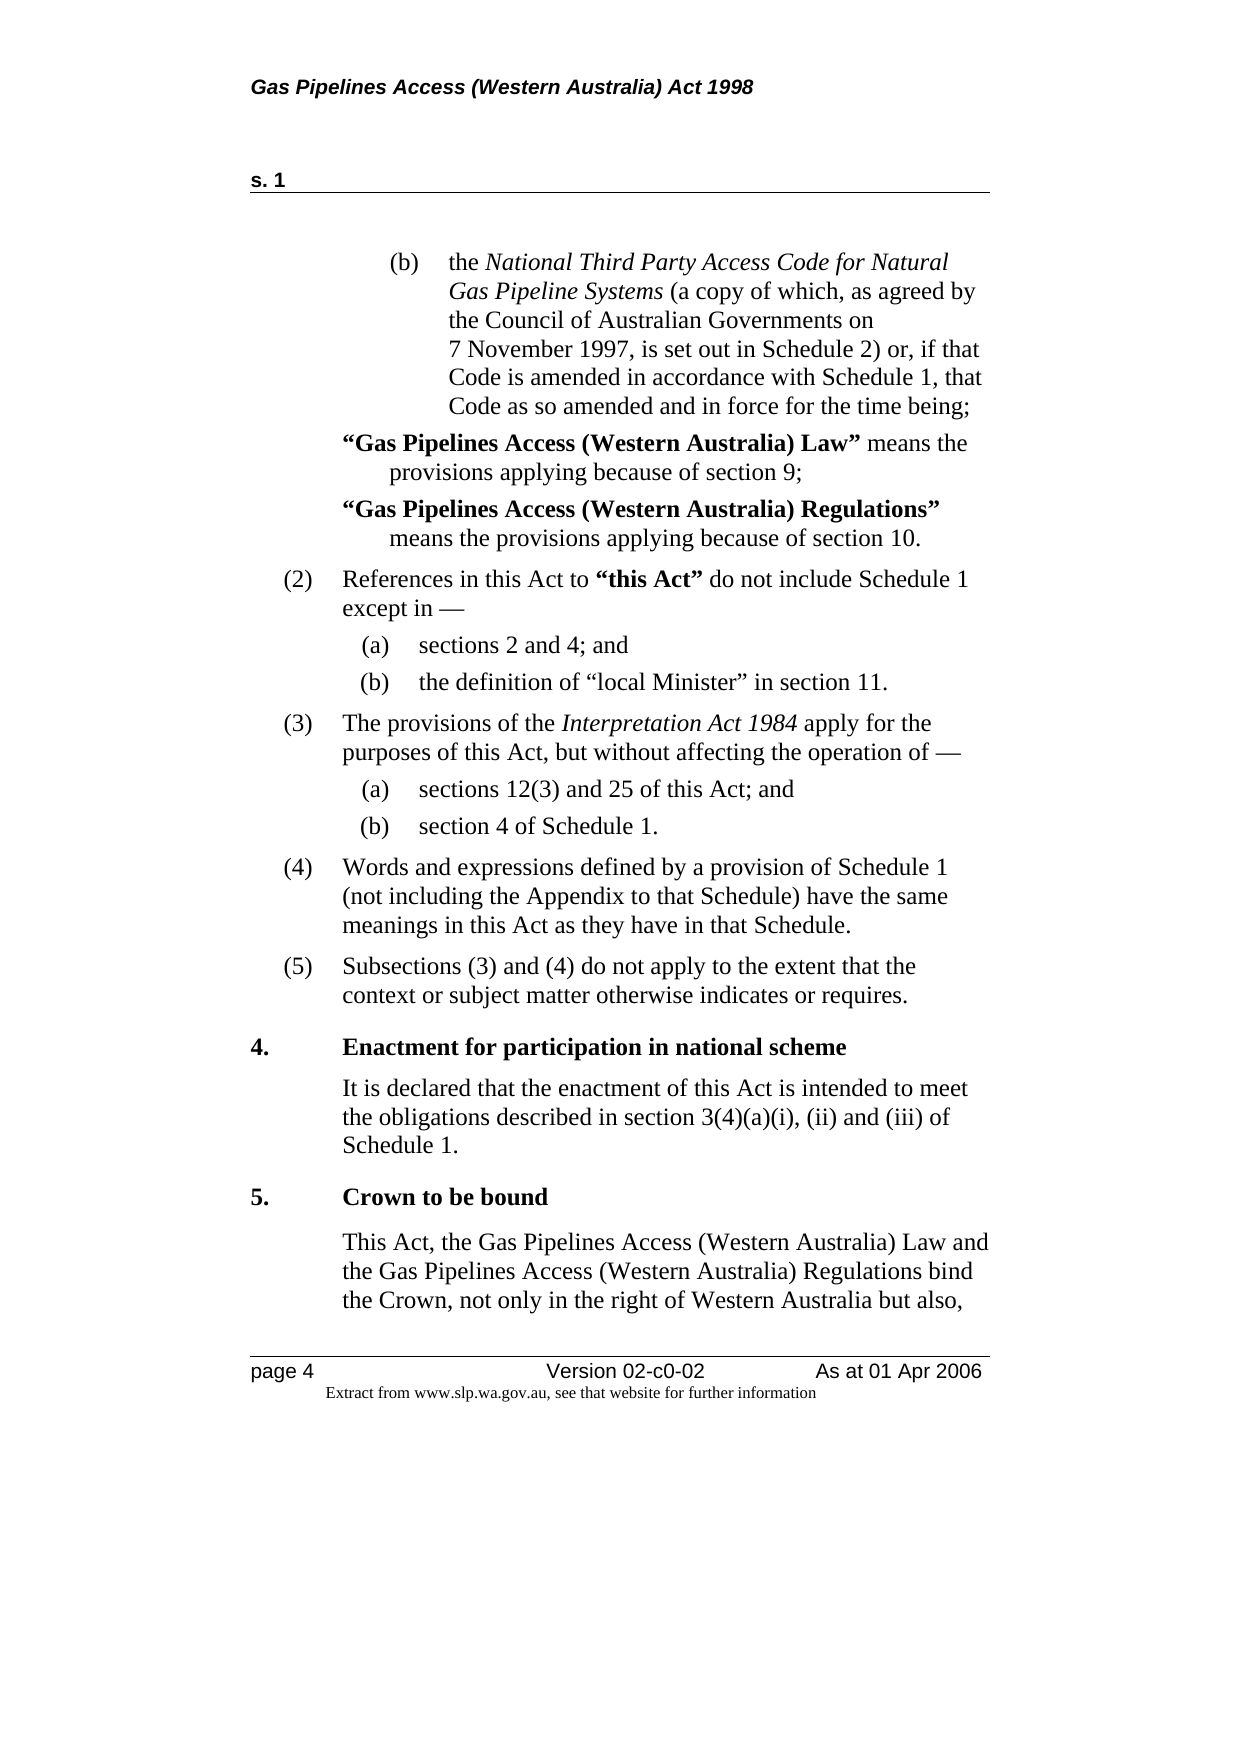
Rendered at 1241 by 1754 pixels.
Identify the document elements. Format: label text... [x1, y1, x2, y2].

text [250, 1227, 990, 1314]
text (2) References in this Act to “this Act” do not include Schedule 1 except in — [250, 564, 990, 622]
text (b) section 4 of Schedule 1. [250, 811, 990, 840]
text (3) The provisions of the Interpretation Act 1984 apply for the purposes of this Act, but without affecting the operation of — [250, 708, 990, 766]
text (a) sections 12(3) and 25 of this Act; and [250, 774, 990, 803]
subtitle 4. Enactment for participation in national scheme [250, 1032, 990, 1060]
text (b) the definition of “local Minister” in section 11. [250, 667, 990, 696]
text It is declared that the enactment of this Act is intended to meet the obligations described in section 3(4)(a)(i), (ii) and (iii) of Schedule 1. [250, 1073, 990, 1159]
text (b) the National Third Party Access Code for Natural Gas Pipeline Systems (a copy of which, as agreed by the Council of Australian Governments on 7 November 1997, is set out in Schedule 2) or, if that Code is amended in accordance with Schedule 1, that Code as so amended and in force for the time being; [250, 247, 990, 420]
text (5) Subsections (3) and (4) do not apply to the extent that the context or subject matter otherwise indicates or requires. [250, 951, 990, 1009]
text (a) sections 2 and 4; and [250, 630, 990, 659]
text “Gas Pipelines Access (Western Australia) Law” means the provisions applying because of section 9; [250, 428, 990, 486]
subtitle 5. Crown to be bound [250, 1182, 990, 1211]
text (4) Words and expressions defined by a provision of Schedule 1 (not including the Appendix to that Schedule) have the same meanings in this Act as they have in that Schedule. [250, 852, 990, 939]
text “Gas Pipelines Access (Western Australia) Regulations” means the provisions applying because of section 10. [250, 494, 990, 552]
